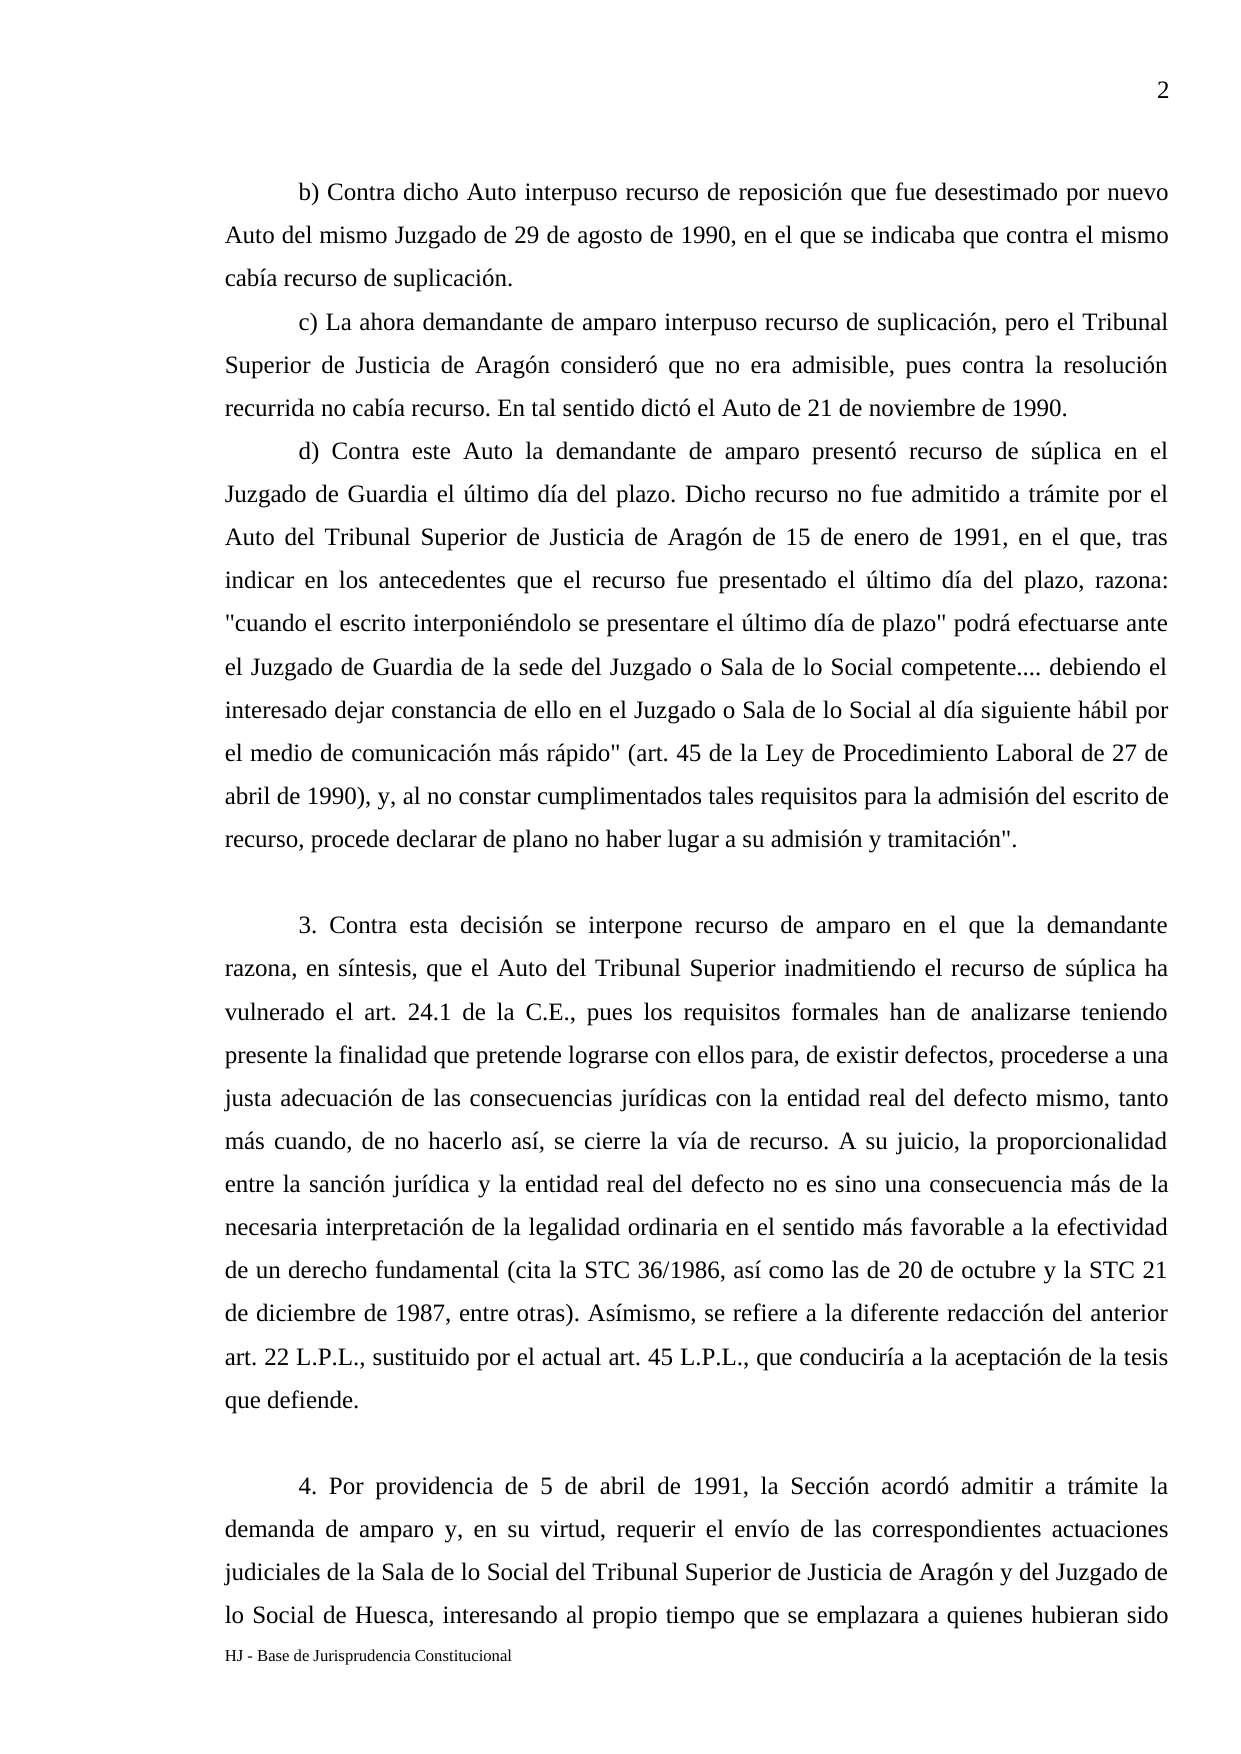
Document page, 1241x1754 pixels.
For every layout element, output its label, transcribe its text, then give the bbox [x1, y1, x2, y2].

text b) Contra dicho Auto interpuso recurso de reposición que fue desestimado por nuevo Auto del mismo Juzgado de 29 de agosto de 1990, en el que se indicaba que contra el mismo cabía recurso de suplicación. [224, 177, 1169, 292]
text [224, 1471, 1169, 1629]
text d) Contra este Auto la demandante de amparo presentó recurso de súplica en el Juzgado de Guardia el último día del plazo. Dicho recurso no fue admitido a trámite por el Auto del Tribunal Superior de Justicia de Aragón de 15 de enero de 1991, en el que, tras indicar en los antecedentes que el recurso fue presentado el último día del plazo, razona: "cuando el escrito interponiéndolo se presentare el último día de plazo" podrá efectuarse ante el Juzgado de Guardia de la sede del Juzgado o Sala de lo Social competente.... debiendo el interesado dejar constancia de ello en el Juzgado o Sala de lo Social al día siguiente hábil por el medio de comunicación más rápido" (art. 45 de la Ley de Procedimiento Laboral de 27 de abril de 1990), y, al no constar cumplimentados tales requisitos para la admisión del escrito de recurso, procede declarar de plano no haber lugar a su admisión y tramitación". [224, 436, 1169, 853]
text 3. Contra esta decisión se interpone recurso de amparo en el que la demandante razona, en síntesis, que el Auto del Tribunal Superior inadmitiendo el recurso de súplica ha vulnerado el art. 24.1 de la C.E., pues los requisitos formales han de analizarse teniendo presente la finalidad que pretende lograrse con ellos para, de existir defectos, procederse a una justa adecuación de las consecuencias jurídicas con la entidad real del defecto mismo, tanto más cuando, de no hacerlo así, se cierre la vía de recurso. A su juicio, la proporcionalidad entre la sanción jurídica y la entidad real del defecto no es sino una consecuencia más de la necesaria interpretación de la legalidad ordinaria en el sentido más favorable a la efectividad de un derecho fundamental (cita la STC 36/1986, así como las de 20 de octubre y la STC 21 de diciembre de 1987, entre otras). Asímismo, se refiere a la diferente redacción del anterior art. 22 L.P.L., sustituido por el actual art. 45 L.P.L., que conduciría a la aceptación de la tesis que defiende. [224, 910, 1169, 1413]
text c) La ahora demandante de amparo interpuso recurso de suplicación, pero el Tribunal Superior de Justicia de Aragón consideró que no era admisible, pues contra la resolución recurrida no cabía recurso. En tal sentido dictó el Auto de 21 de noviembre de 1990. [224, 307, 1169, 422]
